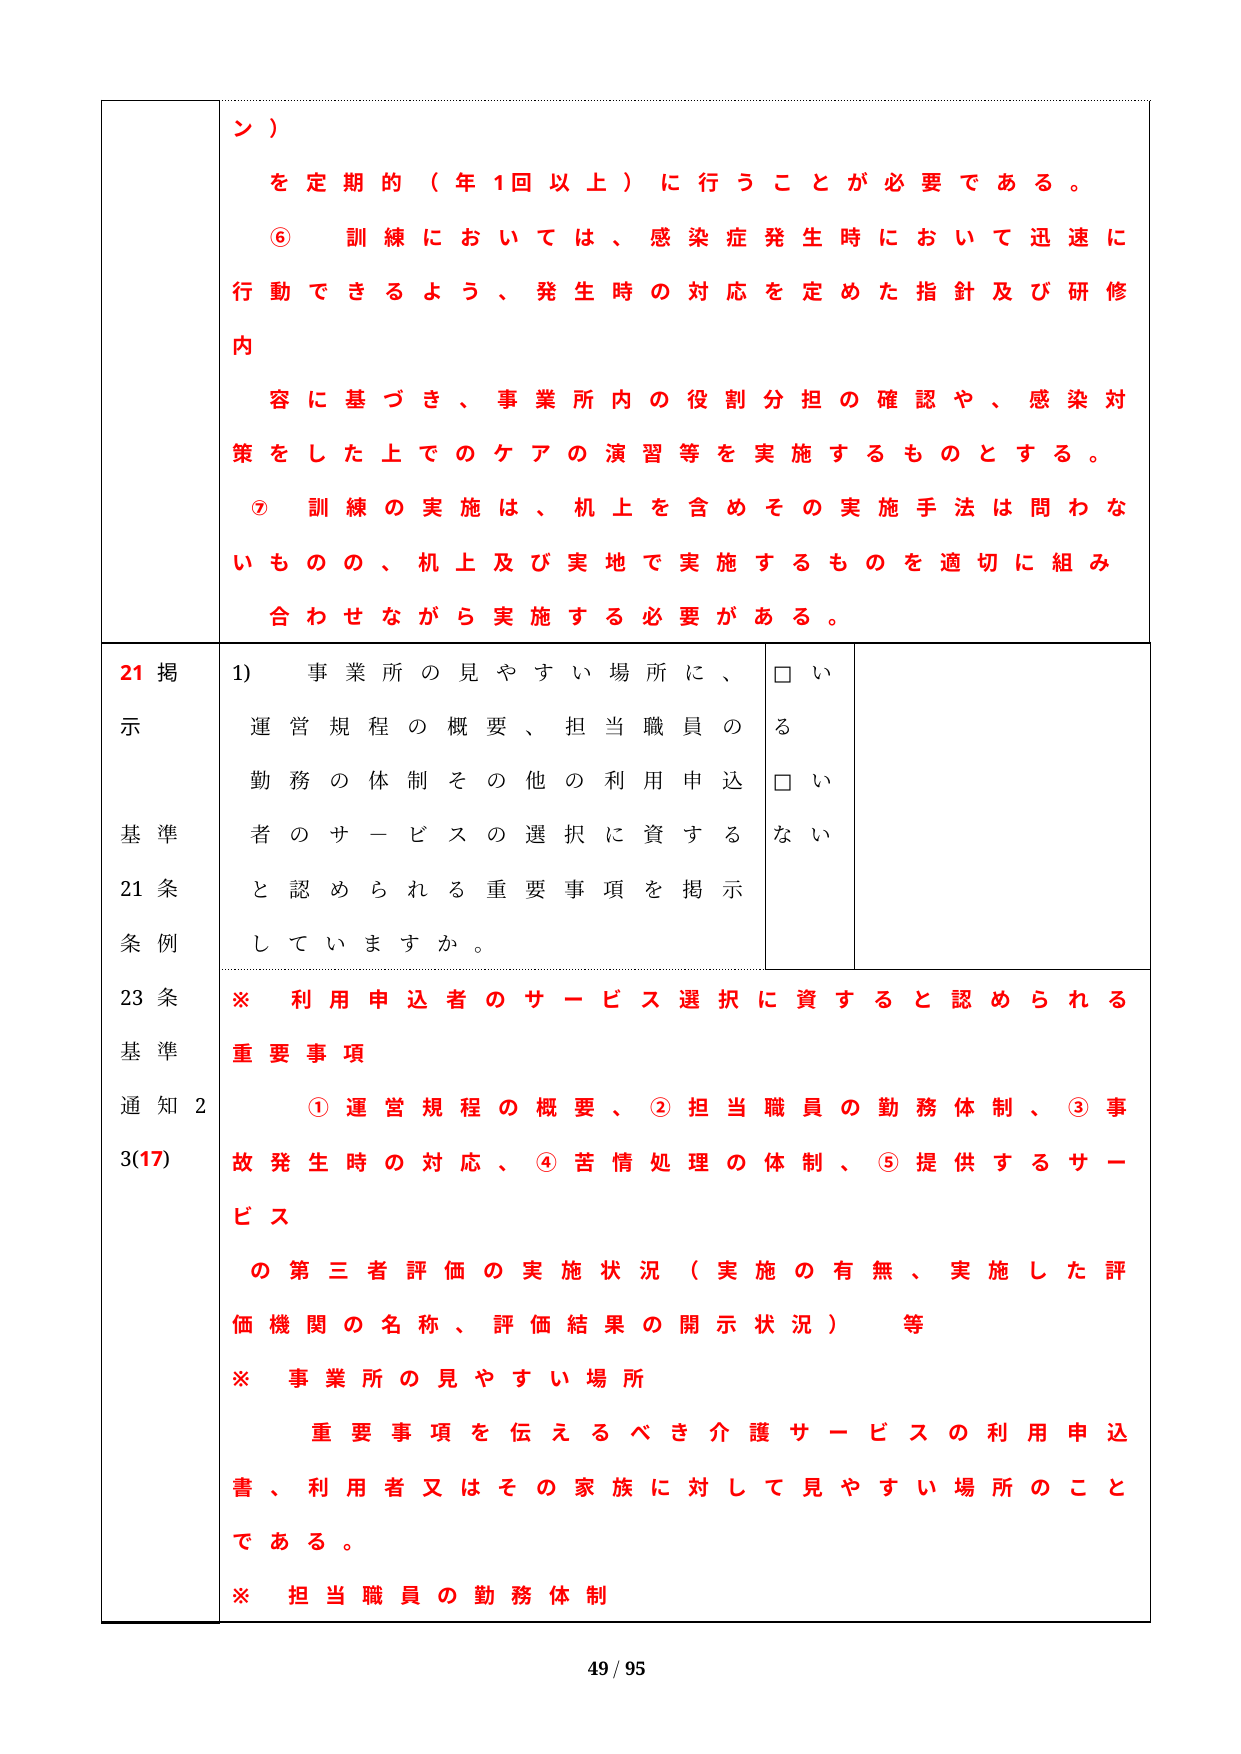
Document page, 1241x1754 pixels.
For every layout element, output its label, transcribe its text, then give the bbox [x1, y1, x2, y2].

table_cell 21 掲示 基準21条 条例23条 基準通知2 3(17) [102, 644, 219, 1621]
table_cell 1) 事業所の見やすい場所に、運営規程の概要、担当職員の勤務の体制その他の利用申込者のサ－ビスの選択に資すると認められる重要事項を掲示していますか。 [220, 644, 765, 969]
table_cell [220, 100, 1149, 642]
table_cell [855, 644, 1150, 969]
table_cell □いる □いない [766, 644, 854, 969]
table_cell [220, 969, 1150, 1621]
